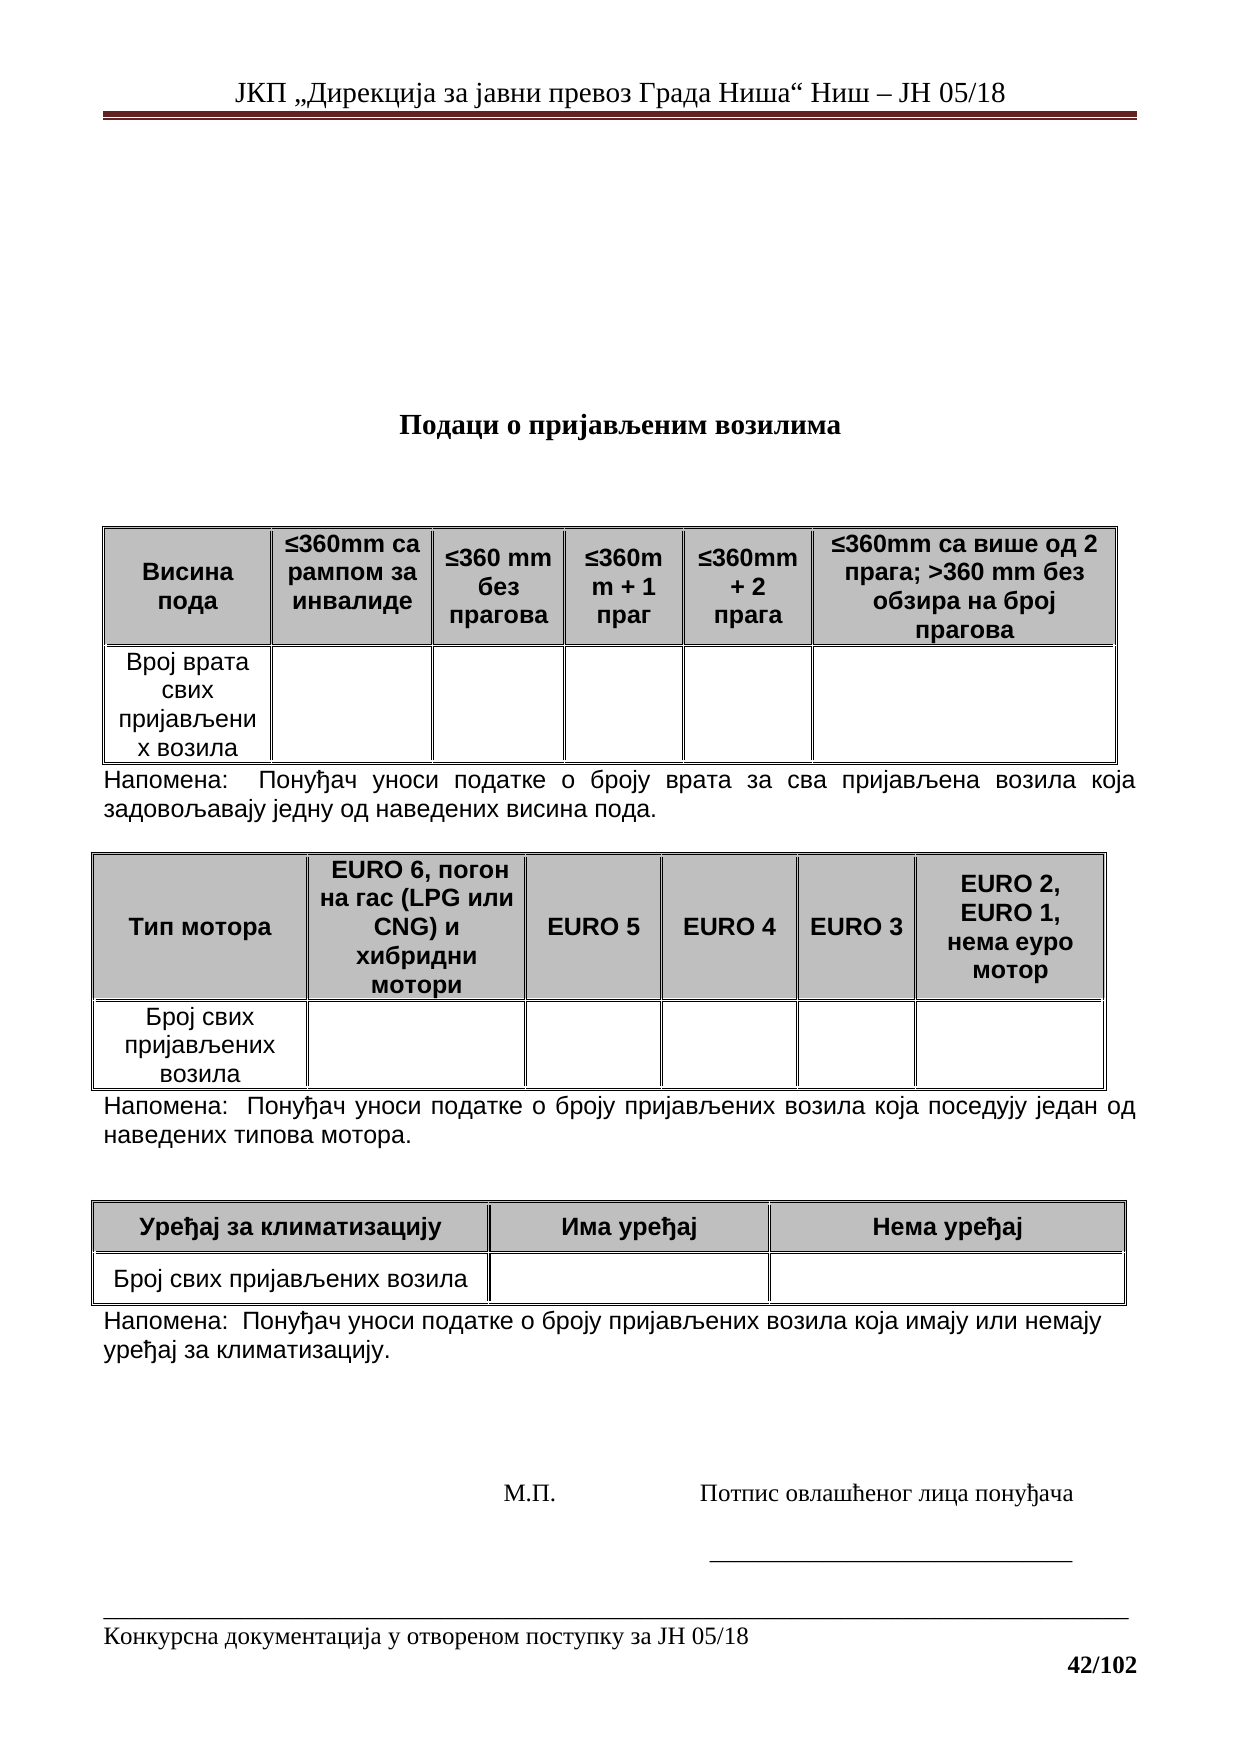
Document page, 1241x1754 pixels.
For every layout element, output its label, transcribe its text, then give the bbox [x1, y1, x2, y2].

table_cell [272, 644, 433, 762]
table_header ≤360mm + 1 праг [564, 529, 683, 644]
table_header Тип мотора [94, 853, 308, 998]
table_header EURO 4 [661, 855, 797, 998]
table_header Има уређај [489, 1203, 769, 1251]
table_header ≤360mm са рампом за инвалиде [272, 527, 433, 644]
text _____________________________ [103, 1536, 1137, 1564]
text Подаци о пријављеним возилима [103, 407, 1137, 440]
table_header EURO 6, погон на гас (LPG или CNG) и хибридни мотори [308, 853, 526, 998]
table_cell [564, 647, 683, 762]
table_cell [797, 999, 916, 1088]
text Напомена: Понуђач уноси податке о броју пријављених возила која поседују један од наведених типова мотора. [103, 1091, 1137, 1148]
table_cell Број свих пријављених возила [92, 1251, 489, 1303]
table_header ≤360mm + 2 прага [683, 527, 813, 644]
table_cell Bрој врата свих пријављених возила [105, 644, 272, 762]
text Напомена: Понуђач уноси податке о броју врата за сва пријављена возила која задовољавају једну од наведених висина пода. [103, 765, 1137, 822]
table_cell [433, 647, 564, 762]
text Напомена: Понуђач уноси податке о броју пријављених возила која имају или немају уређај за климатизацију. [103, 1306, 1137, 1363]
table_header ≤360 mm без прагова [433, 529, 564, 644]
table_cell [526, 1002, 661, 1088]
table_header ≤360mm са више од 2 прага; >360 mm без обзира на број прагова [813, 529, 1115, 644]
table_cell [489, 1254, 769, 1303]
table_cell [916, 999, 1103, 1088]
table_cell [770, 1251, 1126, 1303]
table_header Нема уређај [770, 1203, 1124, 1251]
table_cell [308, 999, 526, 1088]
table_header EURO 5 [526, 855, 661, 998]
table_cell [683, 644, 813, 762]
table_header Висина пода [105, 527, 272, 644]
table_cell [813, 644, 1115, 762]
table_cell Број свих пријављених возила [94, 999, 308, 1088]
table_header Уређај за климатизацију [94, 1201, 489, 1251]
text М.П. Потпис овлашћеног лица понуђача [103, 1478, 1137, 1507]
table_header EURO 3 [797, 853, 916, 998]
table_header EURO 2, EURO 1, нема еуро мотор [916, 855, 1103, 998]
table_cell [661, 1002, 797, 1088]
